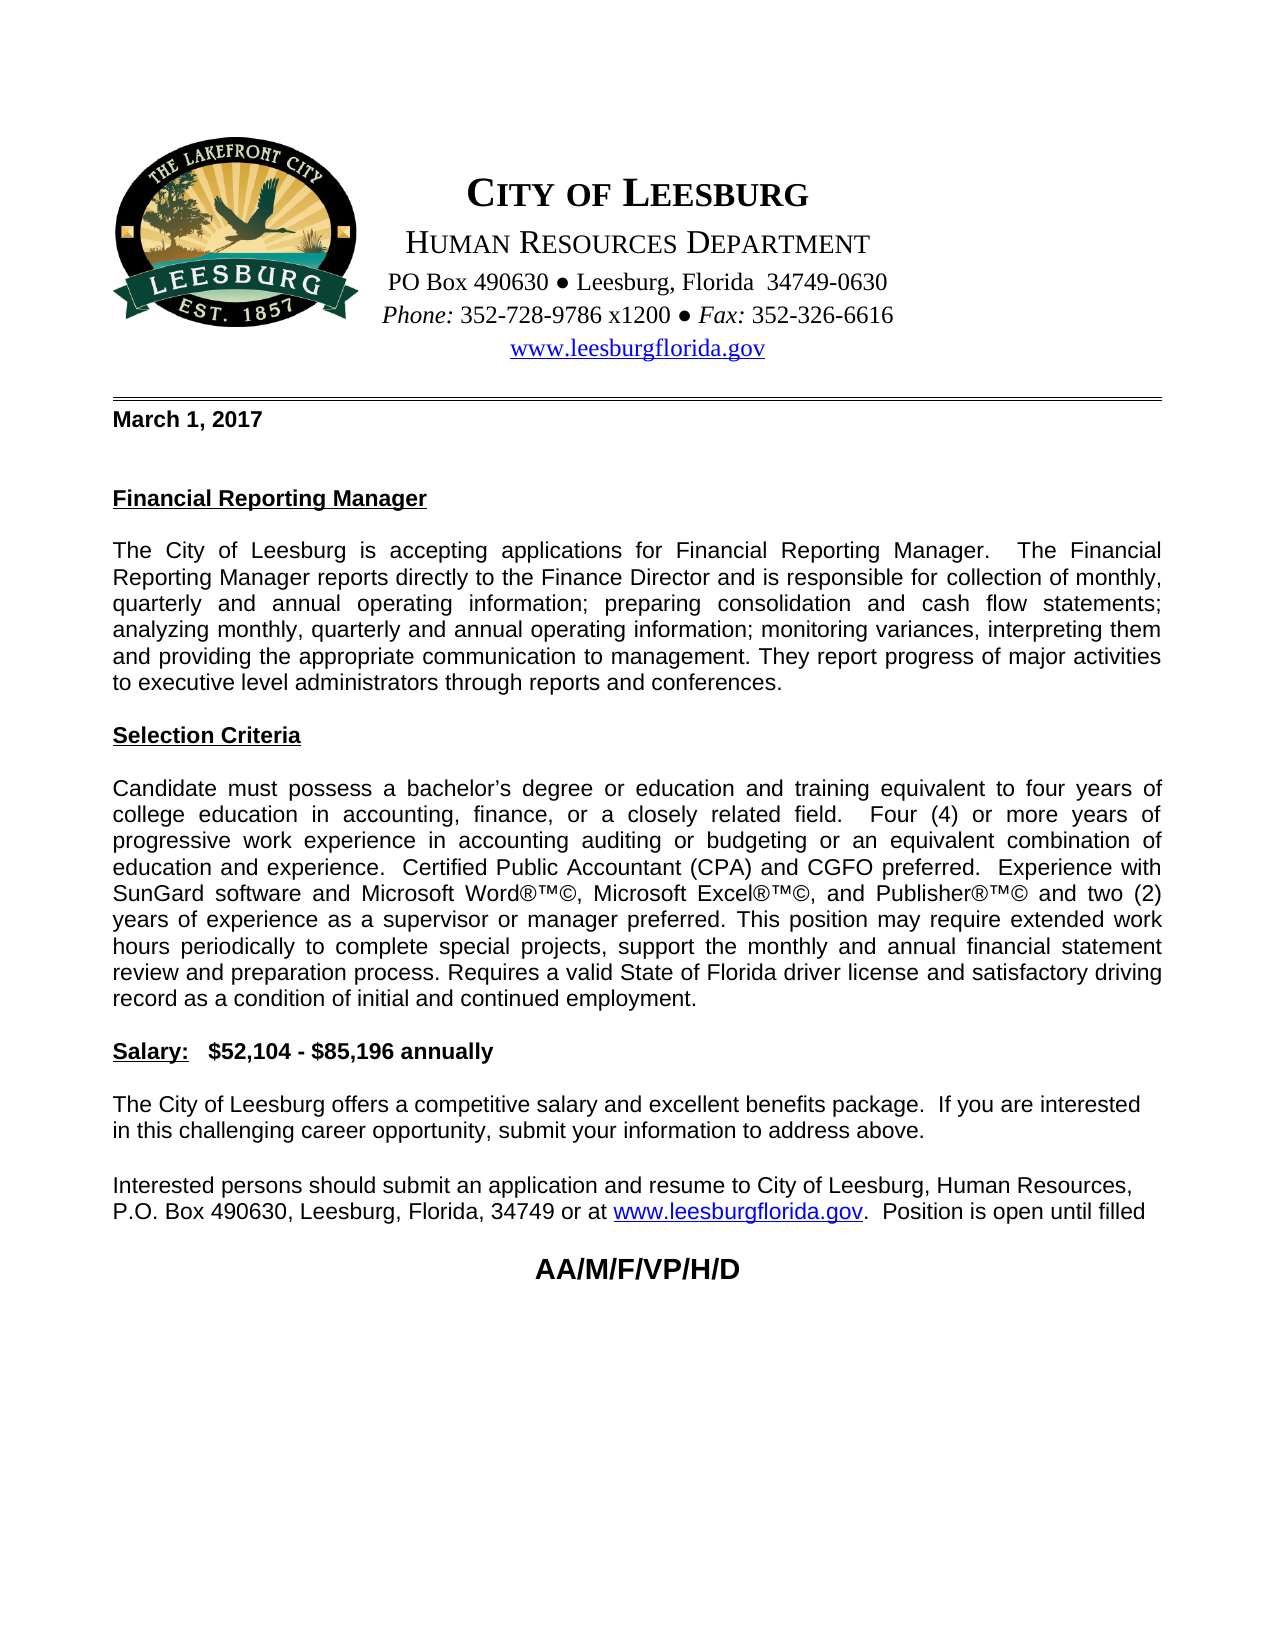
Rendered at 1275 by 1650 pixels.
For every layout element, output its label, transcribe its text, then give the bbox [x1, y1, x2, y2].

text www.leesburgflorida.gov [112, 333, 1162, 362]
text PO Box 490630 ● Leesburg, Florida 34749-0630 [112, 267, 1162, 296]
text Phone: 352-728-9786 x1200 ● Fax: 352-326-6616 [112, 300, 1162, 328]
text March 1, 2017 [112, 406, 1162, 432]
text City of Leesburg [112, 168, 1162, 216]
text AA/M/F/VP/H/D [112, 1252, 1162, 1286]
text Selection Criteria [112, 722, 1162, 748]
picture [112, 296, 359, 300]
text Candidate must possess a bachelor’s degree or education and training equivalent to four years of college education in accounting, finance, or a closely related field. Four (4) or more years of progressive work experience in accounting auditing or budgeting or an equivalent combination of education and experience. Certified Public Accountant (CPA) and CGFO preferred. Experience with SunGard software and Microsoft Word®™©, Microsoft Excel®™©, and Publisher®™© and two (2) years of experience as a supervisor or manager preferred. This position may require extended work hours periodically to complete special projects, support the monthly and annual financial statement review and preparation process. Requires a valid State of Florida driver license and satisfactory driving record as a condition of initial and continued employment. [112, 774, 1162, 1012]
picture [112, 216, 359, 223]
text The City of Leesburg offers a competitive salary and excellent benefits package. If you are interested in this challenging career opportunity, submit your information to address above. [112, 1091, 1162, 1143]
text The City of Leesburg is accepting applications for Financial Reporting Manager. The Financial Reporting Manager reports directly to the Finance Director and is responsible for collection of monthly, quarterly and annual operating information; preparing consolidation and cash flow statements; analyzing monthly, quarterly and annual operating information; monitoring variances, interpreting them and providing the appropriate communication to management. They report progress of major activities to executive level administrators through reports and conferences. [112, 537, 1162, 696]
picture [112, 261, 359, 267]
text Salary: $52,104 - $85,196 annually [112, 1038, 1162, 1064]
text Financial Reporting Manager [112, 485, 1162, 511]
text Human Resources Department [112, 223, 1162, 261]
picture [112, 137, 359, 168]
text Interested persons should submit an application and resume to City of Leesburg, Human Resources, P.O. Box 490630, Leesburg, Florida, 34749 or at www.leesburgflorida.gov. Position is open until filled [112, 1172, 1162, 1224]
